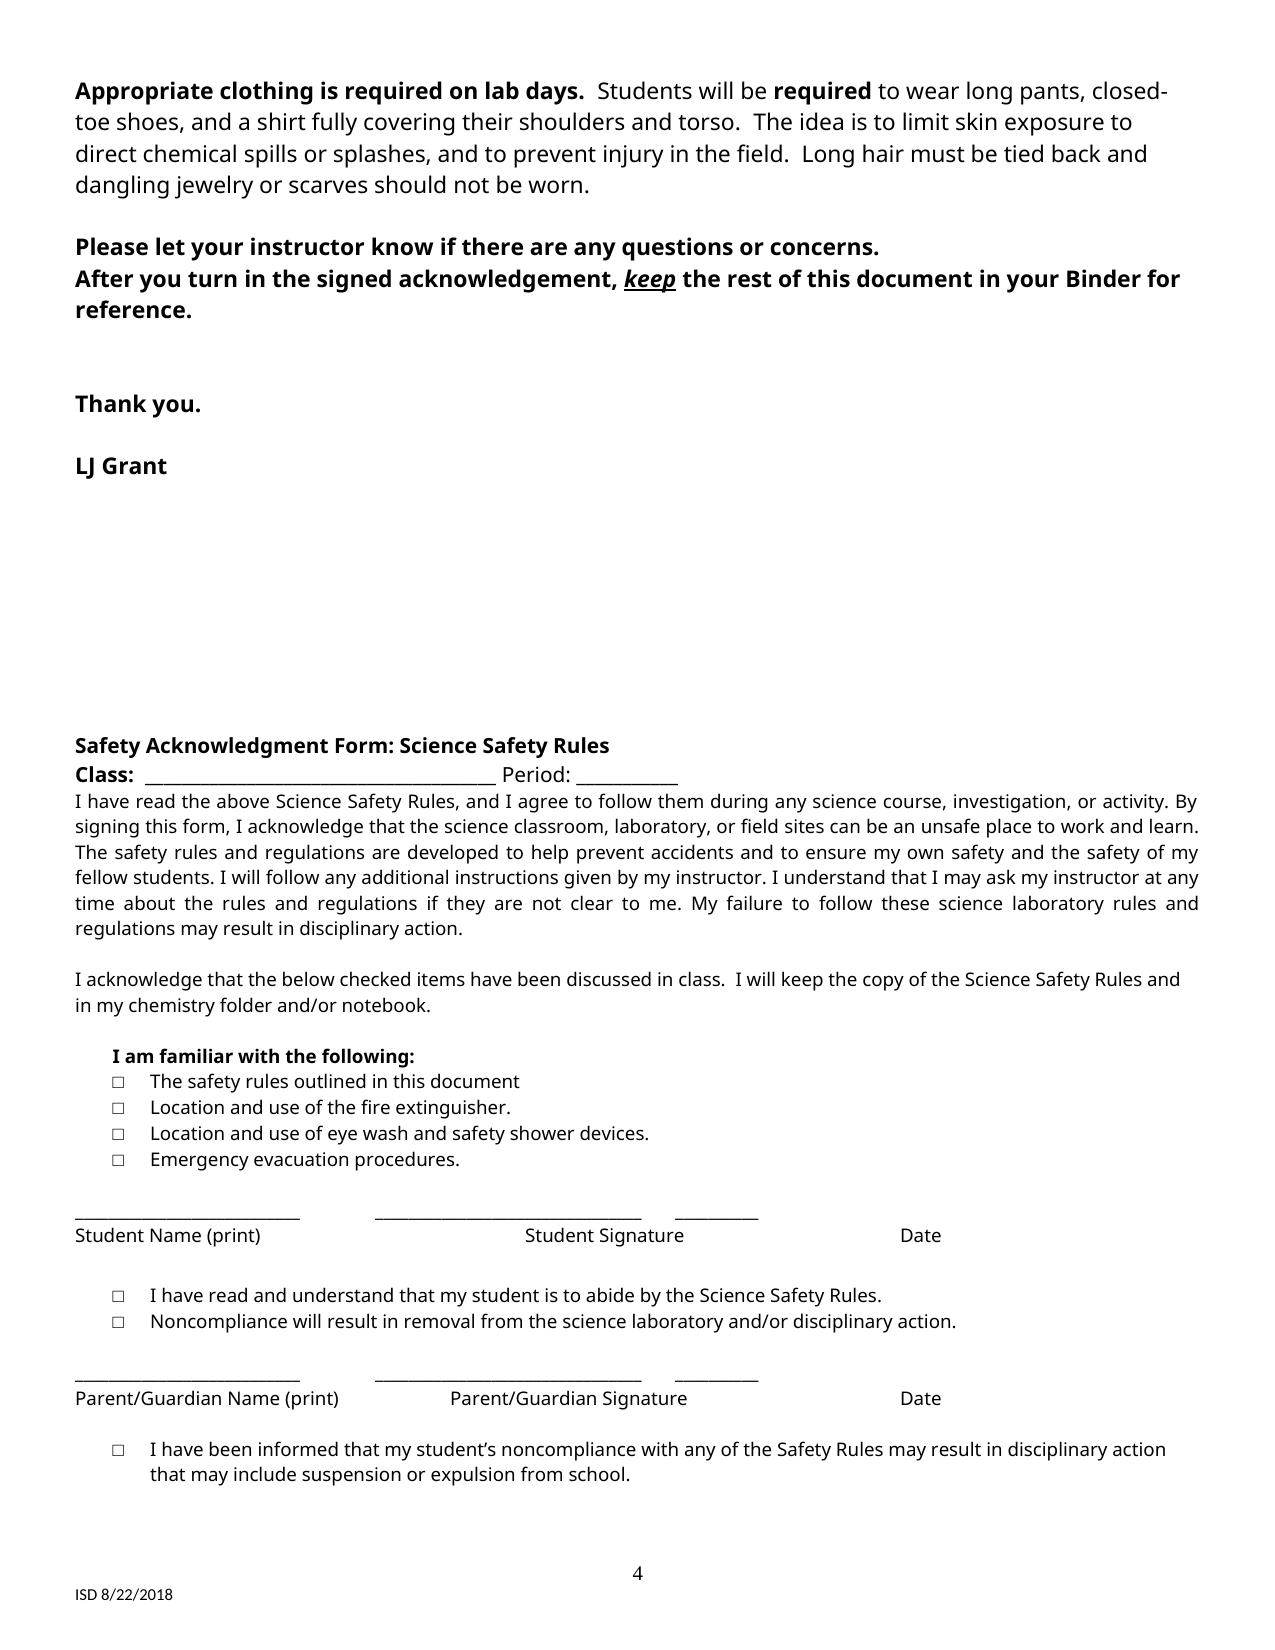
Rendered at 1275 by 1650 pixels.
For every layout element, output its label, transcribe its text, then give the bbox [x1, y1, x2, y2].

list Location and use of eye wash and safety shower devices. [112, 1120, 1200, 1146]
text I have read the above Science Safety Rules, and I agree to follow them during any science course, investigation, or activity. By signing this form, I acknowledge that the science classroom, laboratory, or field sites can be an unsafe place to work and learn. The safety rules and regulations are developed to help prevent accidents and to ensure my own safety and the safety of my fellow students. I will follow any additional instructions given by my instructor. I understand that I may ask my instructor at any time about the rules and regulations if they are not clear to me. My failure to follow these science laboratory rules and regulations may result in disciplinary action. [75, 788, 1200, 941]
text ___________________________ ________________________________ __________ [75, 1359, 1200, 1385]
text Please let your instructor know if there are any questions or concerns. [75, 231, 1200, 262]
text LJ Grant [75, 450, 1200, 481]
text I acknowledge that the below checked items have been discussed in class. I will keep the copy of the Science Safety Rules and in my chemistry folder and/or notebook. [75, 967, 1200, 1018]
list I have been informed that my student’s noncompliance with any of the Safety Rules may result in disciplinary action that may include suspension or expulsion from school. [112, 1436, 1200, 1487]
text Student Name (print) Student Signature Date [75, 1223, 1200, 1248]
text I am familiar with the following: [112, 1043, 1200, 1069]
text Safety Acknowledgment Form: Science Safety Rules [75, 731, 1200, 760]
list Emergency evacuation procedures. [112, 1146, 1200, 1172]
list Noncompliance will result in removal from the science laboratory and/or disciplinary action. [112, 1308, 1200, 1334]
text Parent/Guardian Name (print) Parent/Guardian Signature Date [75, 1385, 1200, 1410]
text After you turn in the signed acknowledgement, keep the rest of this document in your Binder for reference. [75, 262, 1200, 325]
text ___________________________ ________________________________ __________ [75, 1197, 1200, 1223]
list I have read and understand that my student is to abide by the Science Safety Rules. [112, 1282, 1200, 1308]
list The safety rules outlined in this document [112, 1069, 1200, 1094]
text Class: ______________________________________ Period: ___________ [75, 760, 1200, 788]
list Location and use of the fire extinguisher. [112, 1094, 1200, 1120]
text Appropriate clothing is required on lab days. Students will be required to wear long pants, closed-toe shoes, and a shirt fully covering their shoulders and torso. The idea is to limit skin exposure to direct chemical spills or splashes, and to prevent injury in the field. Long hair must be tied back and dangling jewelry or scarves should not be worn. [75, 75, 1200, 200]
text Thank you. [75, 387, 1200, 419]
